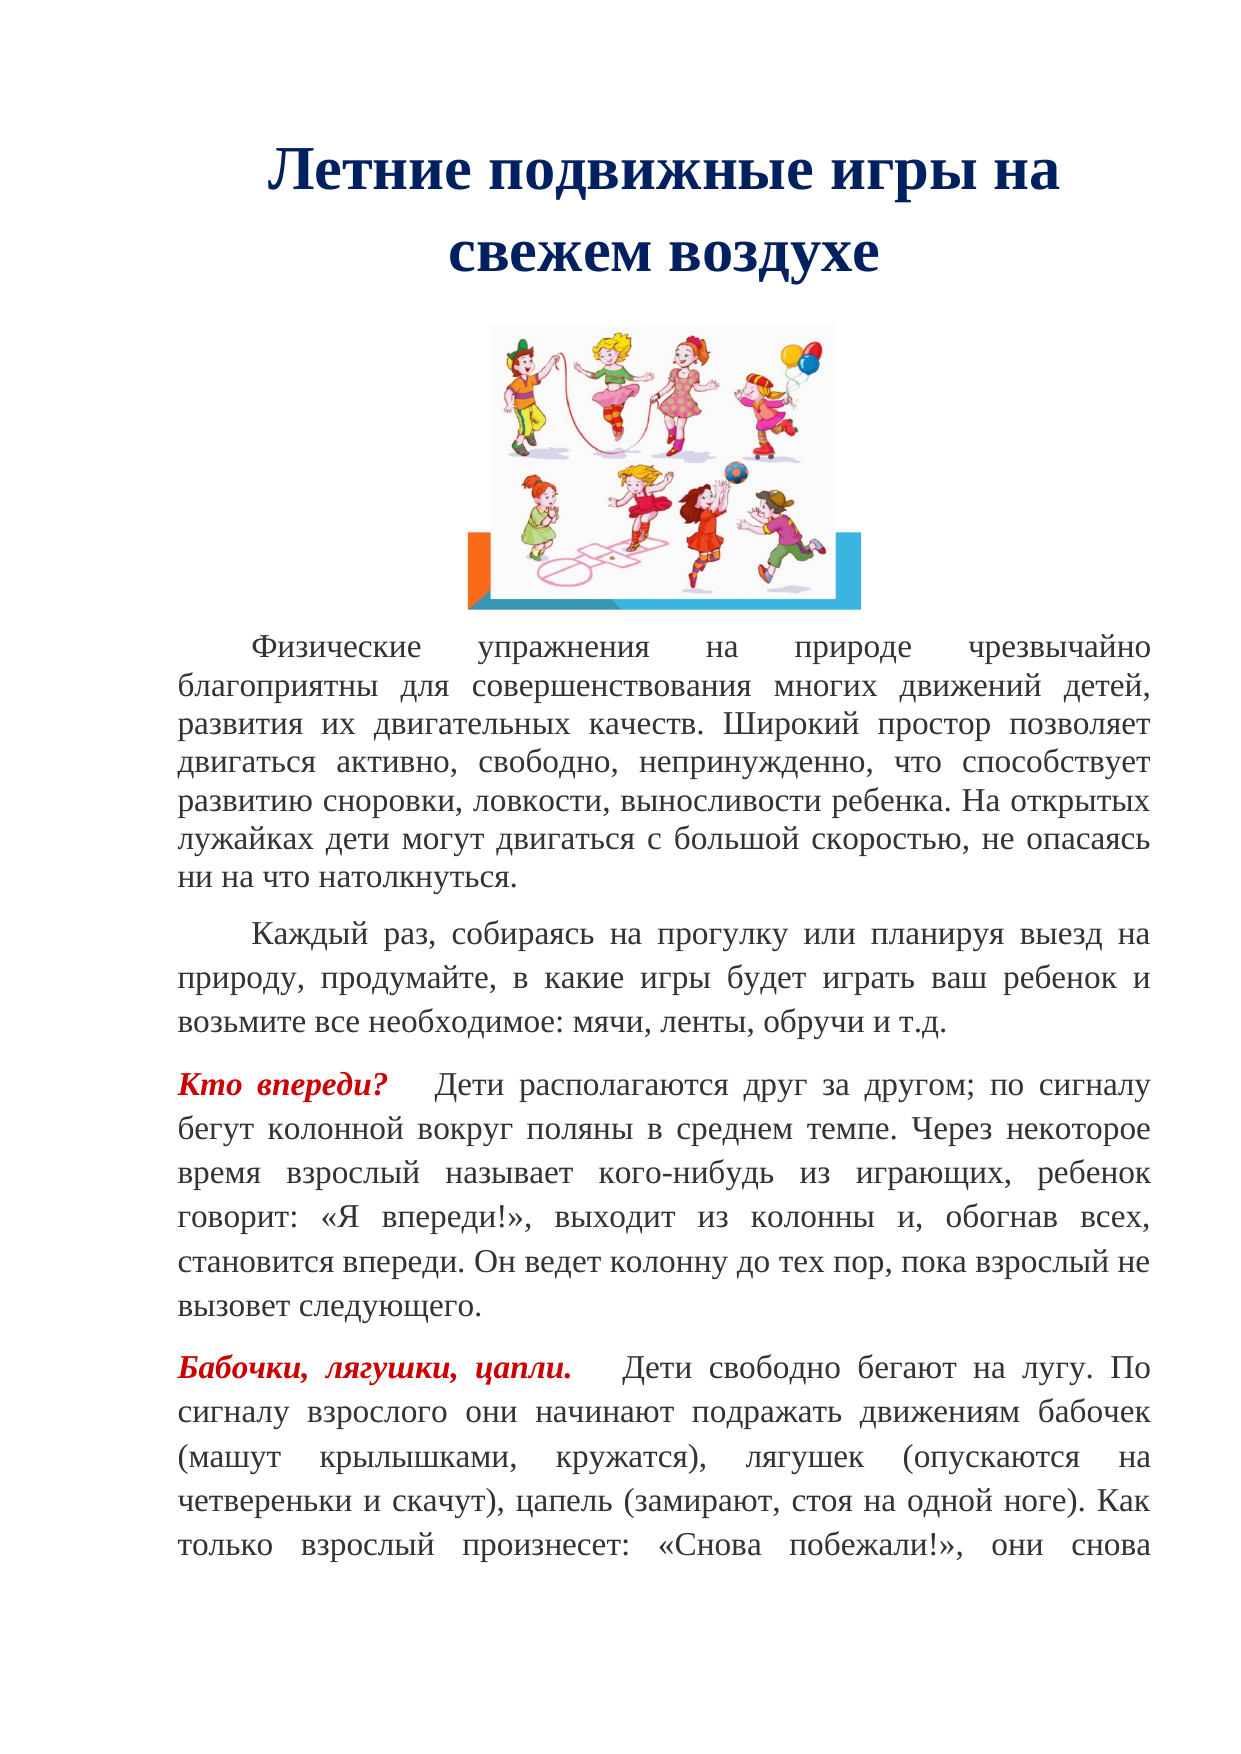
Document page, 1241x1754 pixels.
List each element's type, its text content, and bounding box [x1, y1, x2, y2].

text Каждый раз, собираясь на прогулку или планируя выезд на природу, продумайте, в какие игры будет играть ваш ребенок и возьмите все необходимое: мячи, ленты, обручи и т.д. [177, 914, 1152, 1040]
picture [467, 314, 862, 610]
subtitle Летние подвижные игры на свежем воздухе [177, 131, 1152, 285]
text Физические упражнения на природе чрезвычайно благоприятны для совершенствования многих движений детей, развития их двигательных качеств. Широкий простор позволяет двигаться активно, свободно, непринужденно, что способствует развитию сноровки, ловкости, выносливости ребенка. На открытых лужайках дети могут двигаться с большой скоростью, не опасаясь ни на что натолкнуться. [177, 627, 1152, 895]
text Кто впереди? Дети располагаются друг за другом; по сигналу бегут колонной вокруг поляны в среднем темпе. Через некоторое время взрослый называет кого-нибудь из играющих, ребенок говорит: «Я впереди!», выходит из колонны и, обогнав всех, становится впереди. Он ведет колонну до тех пор, пока взрослый не вызовет следующего. [177, 1064, 1152, 1323]
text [177, 1348, 1152, 1562]
